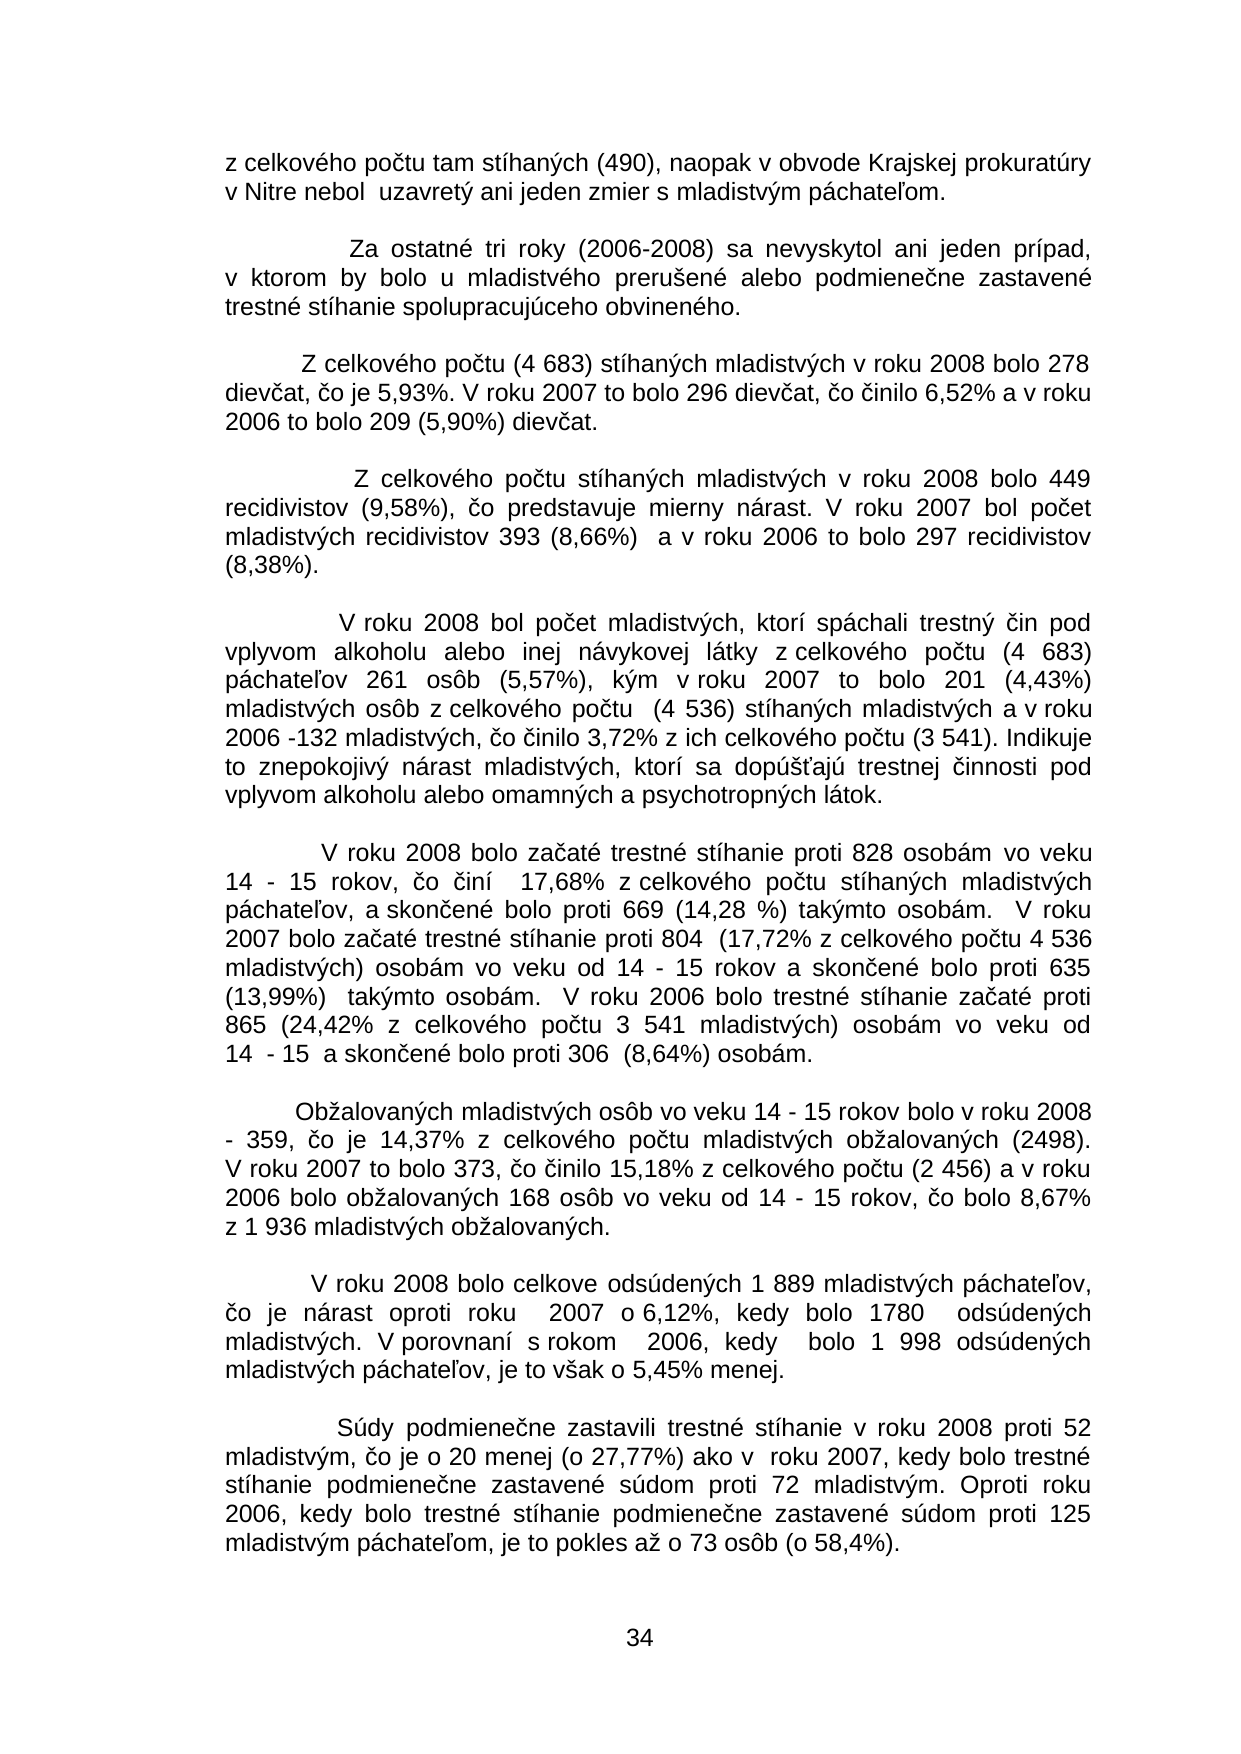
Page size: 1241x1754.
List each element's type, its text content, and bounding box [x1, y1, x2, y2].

text Z celkového počtu stíhaných mladistvých v roku 2008 bolo 449 recidivistov (9,58%), čo predstavuje mierny nárast. V roku 2007 bol počet mladistvých recidivistov 393 (8,66%) a v roku 2006 to bolo 297 recidivistov (8,38%). [225, 464, 1092, 579]
text V roku 2008 bolo celkove odsúdených 1 889 mladistvých páchateľov, čo je nárast oproti roku 2007 o 6,12%, kedy bolo 1780 odsúdených mladistvých. V porovnaní s rokom 2006, kedy bolo 1 998 odsúdených mladistvých páchateľov, je to však o 5,45% menej. [225, 1269, 1092, 1384]
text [225, 148, 1092, 205]
text V roku 2008 bol počet mladistvých, ktorí spáchali trestný čin pod vplyvom alkoholu alebo inej návykovej látky z celkového počtu (4 683) páchateľov 261 osôb (5,57%), kým v roku 2007 to bolo 201 (4,43%) mladistvých osôb z celkového počtu (4 536) stíhaných mladistvých a v roku 2006 -132 mladistvých, čo činilo 3,72% z ich celkového počtu (3 541). Indikuje to znepokojivý nárast mladistvých, ktorí sa dopúšťajú trestnej činnosti pod vplyvom alkoholu alebo omamných a psychotropných látok. [225, 608, 1092, 809]
text Za ostatné tri roky (2006-2008) sa nevyskytol ani jeden prípad, v ktorom by bolo u mladistvého prerušené alebo podmienečne zastavené trestné stíhanie spolupracujúceho obvineného. [225, 234, 1092, 320]
text Z celkového počtu (4 683) stíhaných mladistvých v roku 2008 bolo 278 dievčat, čo je 5,93%. V roku 2007 to bolo 296 dievčat, čo činilo 6,52% a v roku 2006 to bolo 209 (5,90%) dievčat. [225, 349, 1092, 435]
text V roku 2008 bolo začaté trestné stíhanie proti 828 osobám vo veku 14 - 15 rokov, čo činí 17,68% z celkového počtu stíhaných mladistvých páchateľov, a skončené bolo proti 669 (14,28 %) takýmto osobám. V roku 2007 bolo začaté trestné stíhanie proti 804 (17,72% z celkového počtu 4 536 mladistvých) osobám vo veku od 14 - 15 rokov a skončené bolo proti 635 (13,99%) takýmto osobám. V roku 2006 bolo trestné stíhanie začaté proti 865 (24,42% z celkového počtu 3 541 mladistvých) osobám vo veku od 14 - 15 a skončené bolo proti 306 (8,64%) osobám. [225, 838, 1092, 1068]
text Súdy podmienečne zastavili trestné stíhanie v roku 2008 proti 52 mladistvým, čo je o 20 menej (o 27,77%) ako v roku 2007, kedy bolo trestné stíhanie podmienečne zastavené súdom proti 72 mladistvým. Oproti roku 2006, kedy bolo trestné stíhanie podmienečne zastavené súdom proti 125 mladistvým páchateľom, je to pokles až o 73 osôb (o 58,4%). [225, 1413, 1092, 1556]
text Obžalovaných mladistvých osôb vo veku 14 - 15 rokov bolo v roku 2008 - 359, čo je 14,37% z celkového počtu mladistvých obžalovaných (2498). V roku 2007 to bolo 373, čo činilo 15,18% z celkového počtu (2 456) a v roku 2006 bolo obžalovaných 168 osôb vo veku od 14 - 15 rokov, čo bolo 8,67% z 1 936 mladistvých obžalovaných. [225, 1096, 1092, 1240]
